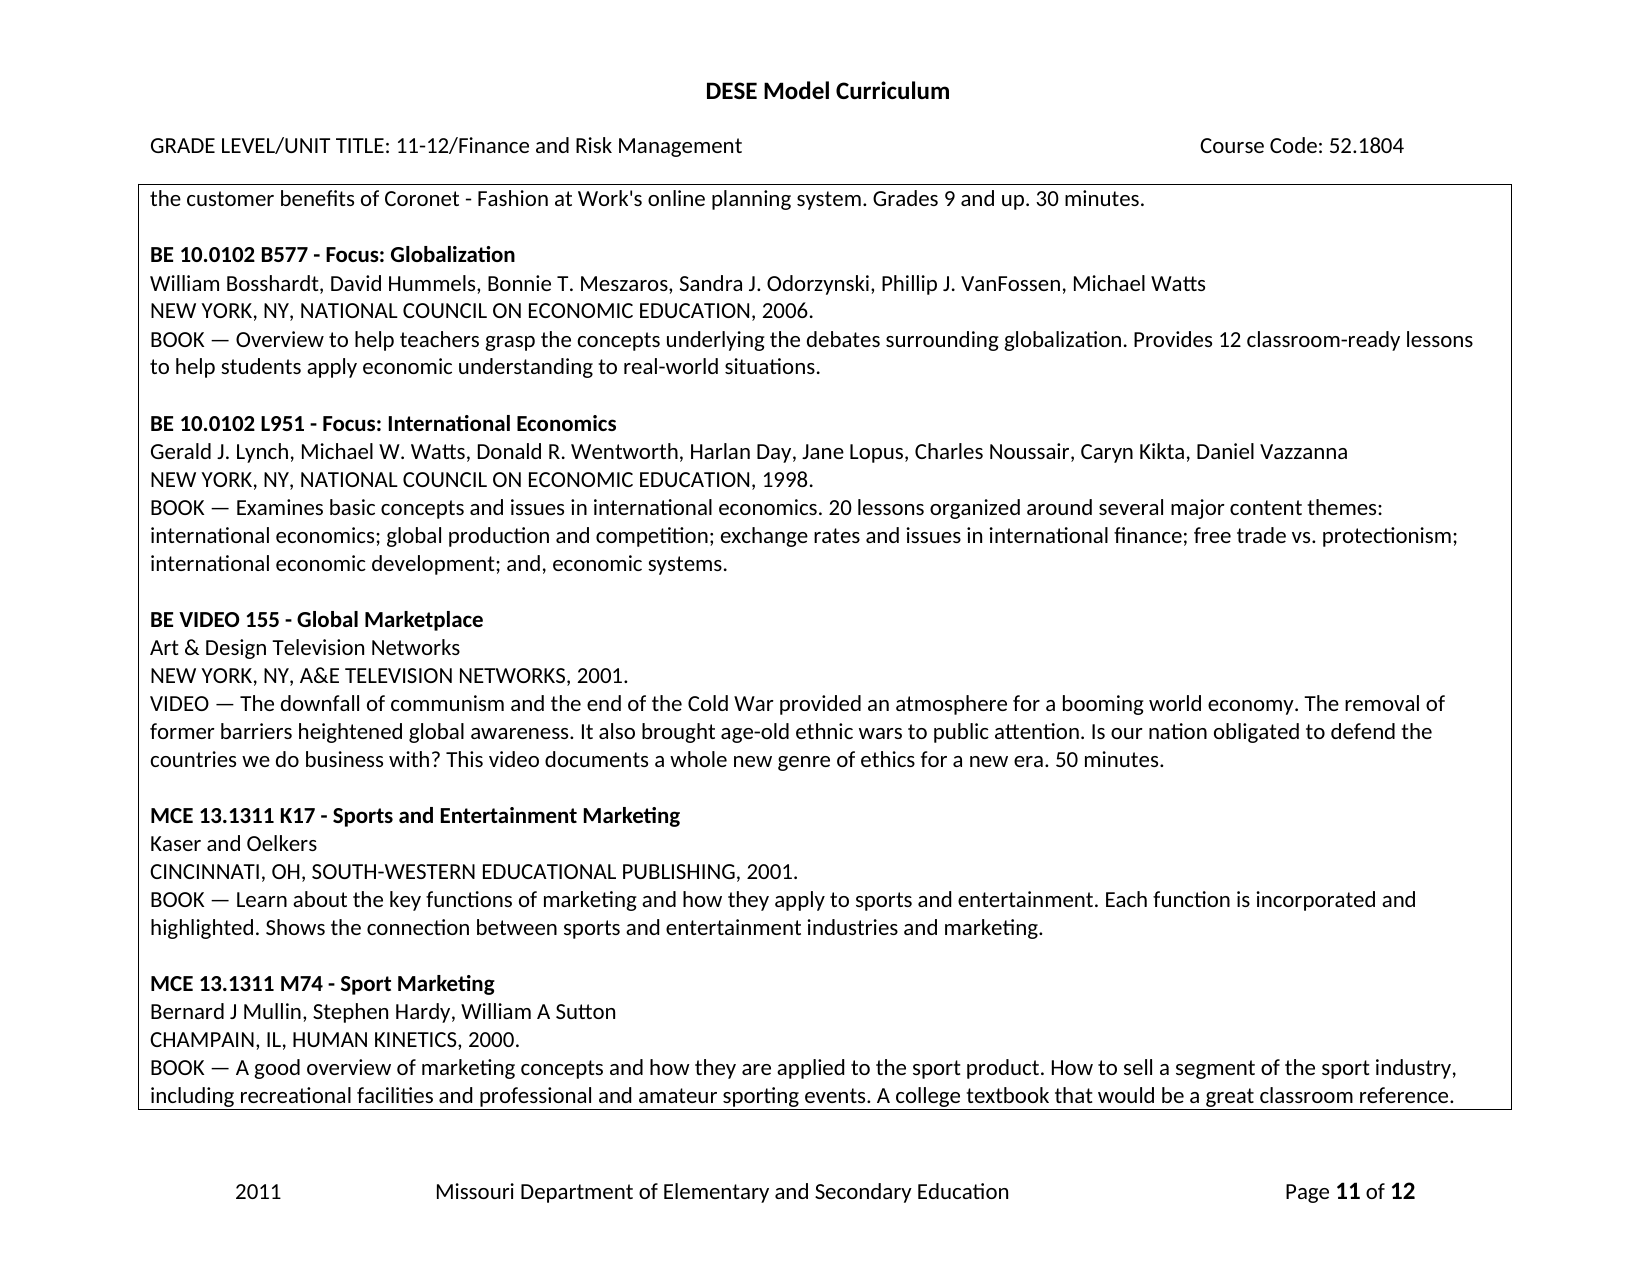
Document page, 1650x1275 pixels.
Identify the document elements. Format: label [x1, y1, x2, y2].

table_cell [139, 185, 1511, 1109]
